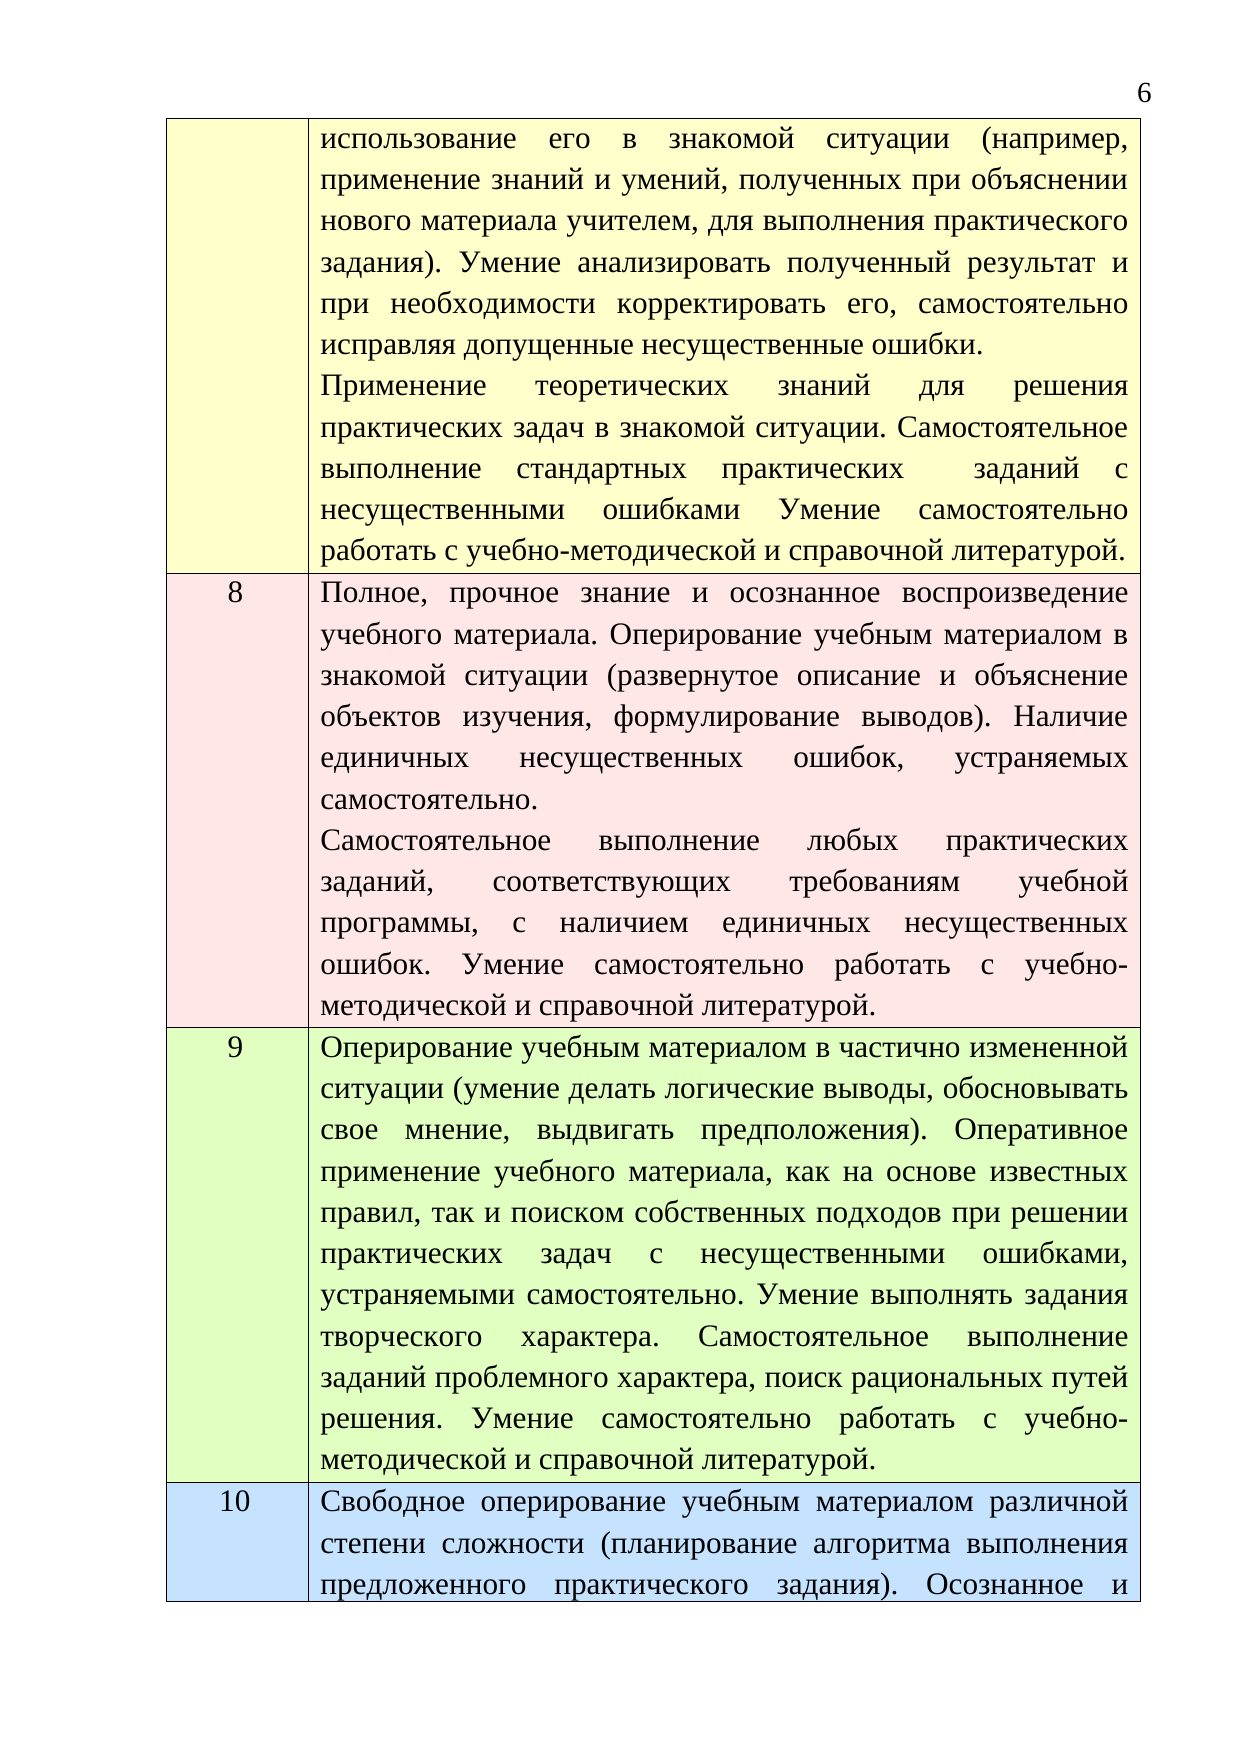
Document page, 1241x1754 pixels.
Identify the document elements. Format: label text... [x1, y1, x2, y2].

table_cell 8 [167, 574, 308, 1027]
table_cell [309, 119, 1140, 573]
table_cell 10 [167, 1483, 308, 1601]
table_cell Оперирование учебным материалом в частично измененной ситуации (умение делать логические выводы, обосновывать свое мнение, выдвигать предположения). Оперативное применение учебного материала, как на основе известных правил, так и поиском собственных подходов при решении практических задач с несущественными ошибками, устраняемыми самостоятельно. Умение выполнять задания творческого характера. Самостоятельное выполнение заданий проблемного характера, поиск рациональных путей решения. Умение самостоятельно работать с учебно-методической и справочной литературой. [309, 1028, 1140, 1482]
table_cell 7 [167, 119, 308, 573]
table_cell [309, 1483, 1140, 1601]
table_cell Полное, прочное знание и осознанное воспроизведение учебного материала. Оперирование учебным материалом в знакомой ситуации (развернутое описание и объяснение объектов изучения, формулирование выводов). Наличие единичных несущественных ошибок, устраняемых самостоятельно. Самостоятельное выполнение любых практических заданий, соответствующих требованиям учебной программы, с наличием единичных несущественных ошибок. Умение самостоятельно работать с учебно-методической и справочной литературой. [309, 574, 1140, 1027]
table_cell 9 [167, 1028, 308, 1482]
